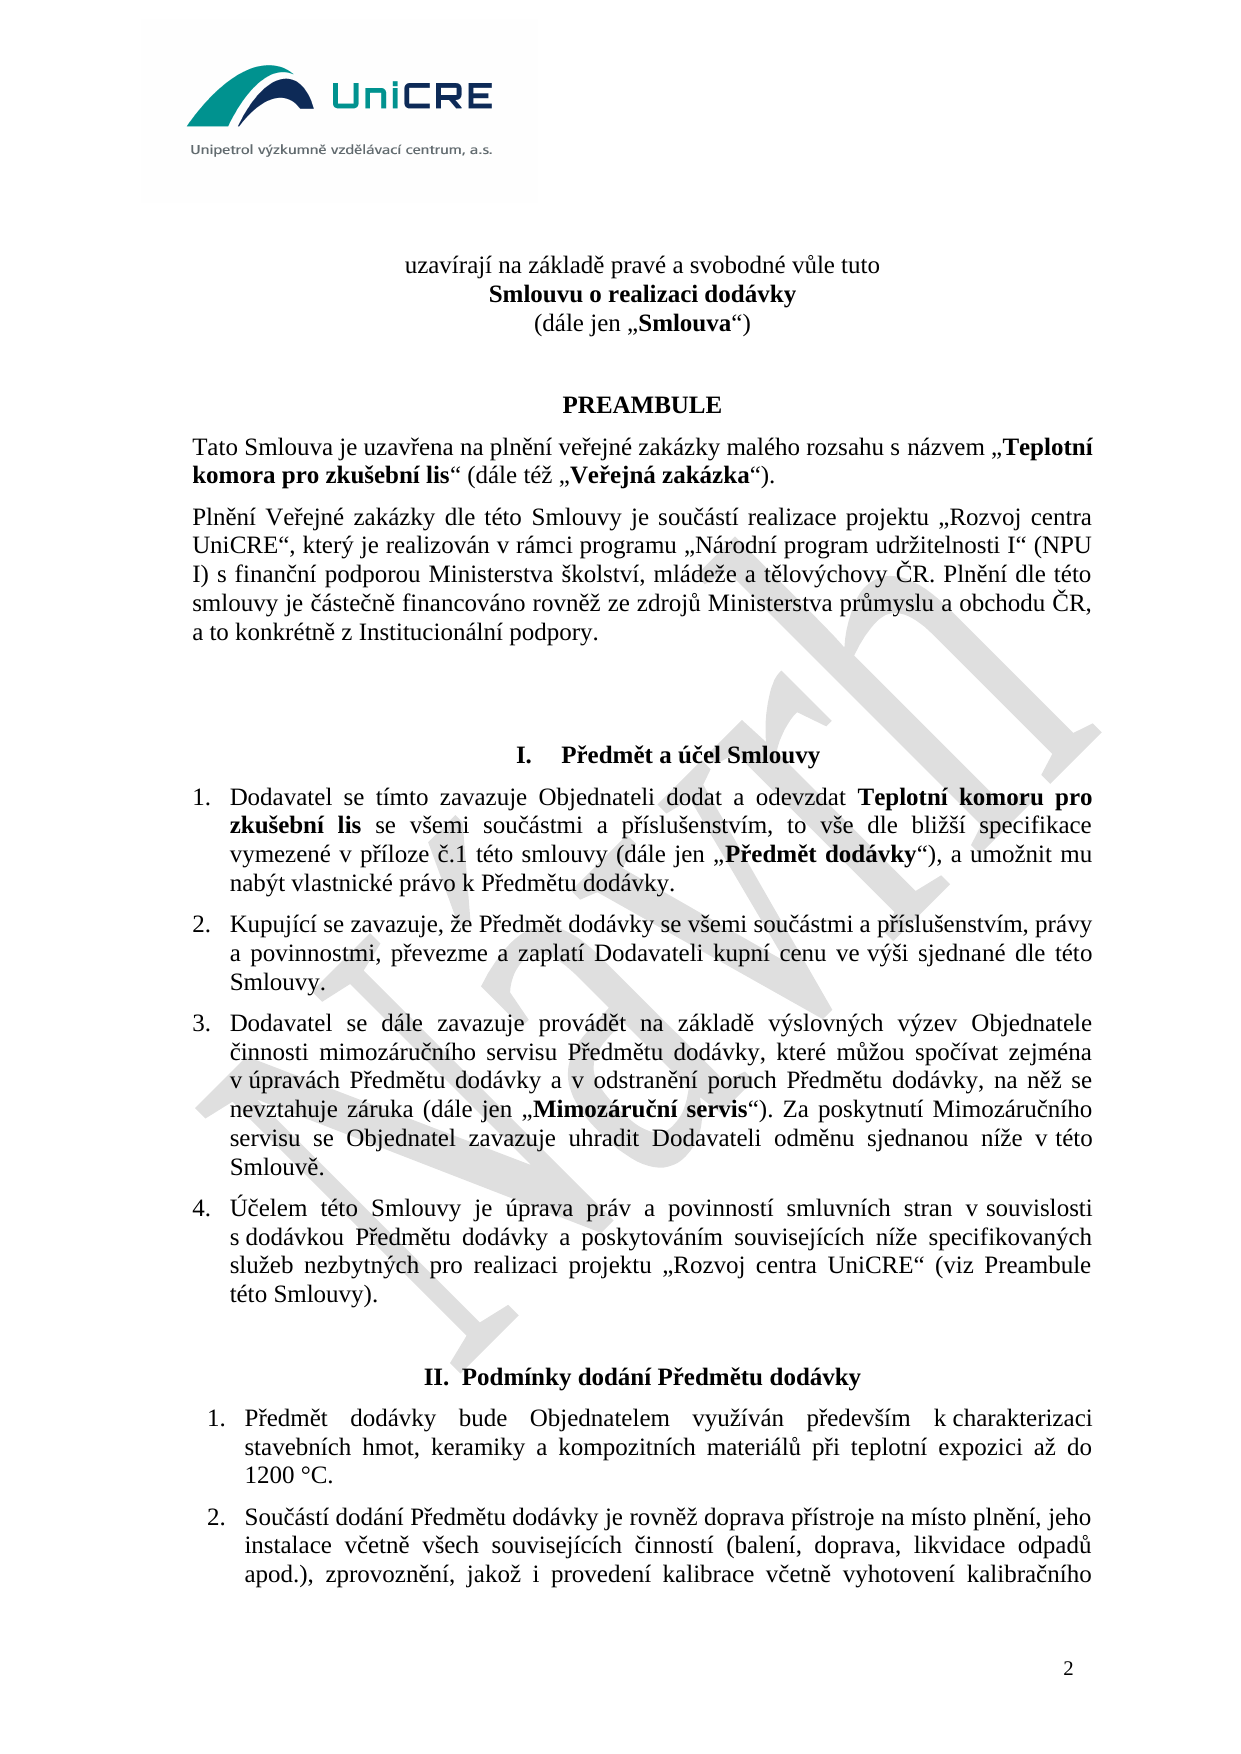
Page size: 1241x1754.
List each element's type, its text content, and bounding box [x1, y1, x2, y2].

text PREAMBULE [192, 390, 1093, 419]
list Účelem této Smlouvy je úprava práv a povinností smluvních stran v souvislosti s dodávkou Předmětu dodávky a poskytováním souvisejících níže specifikovaných služeb nezbytných pro realizaci projektu „Rozvoj centra UniCRE“ (viz Preambule této Smlouvy). [192, 1193, 1093, 1308]
list Předmět a účel Smlouvy [532, 740, 1093, 769]
text (dále jen „Smlouva“) [192, 308, 1093, 337]
list Kupující se zavazuje, že Předmět dodávky se všemi součástmi a příslušenstvím, právy a povinnostmi, převezme a zaplatí Dodavateli kupní cenu ve výši sjednané dle této Smlouvy. [192, 909, 1093, 995]
list Předmět dodávky bude Objednatelem využíván především k charakterizaci stavebních hmot, keramiky a kompozitních materiálů při teplotní expozici až do 1200 °C. [207, 1403, 1093, 1489]
picture [140, 19, 538, 203]
text II. Podmínky dodání Předmětu dodávky [192, 1362, 1093, 1390]
text uzavírají na základě pravé a svobodné vůle tuto [192, 250, 1093, 279]
text Smlouvu o realizaci dodávky [192, 279, 1093, 308]
list Dodavatel se tímto zavazuje Objednateli dodat a odevzdat Teplotní komoru pro zkušební lis se všemi součástmi a příslušenstvím, to vše dle bližší specifikace vymezené v příloze č.1 této smlouvy (dále jen „Předmět dodávky“), a umožnit mu nabýt vlastnické právo k Předmětu dodávky. [192, 782, 1093, 897]
list Dodavatel se dále zavazuje provádět na základě výslovných výzev Objednatele činnosti mimozáručního servisu Předmětu dodávky, které můžou spočívat zejména v úpravách Předmětu dodávky a v odstranění poruch Předmětu dodávky, na něž se nevztahuje záruka (dále jen „Mimozáruční servis“). Za poskytnutí Mimozáručního servisu se Objednatel zavazuje uhradit Dodavateli odměnu sjednanou níže v této Smlouvě. [192, 1008, 1093, 1180]
text Tato Smlouva je uzavřena na plnění veřejné zakázky malého rozsahu s názvem „Teplotní komora pro zkušební lis“ (dále též „Veřejná zakázka“). [192, 432, 1093, 489]
text Plnění Veřejné zakázky dle této Smlouvy je součástí realizace projektu „Rozvoj centra UniCRE“, který je realizován v rámci programu „Národní program udržitelnosti I“ (NPU I) s finanční podporou Ministerstva školství, mládeže a tělovýchovy ČR. Plnění dle této smlouvy je částečně financováno rovněž ze zdrojů Ministerstva průmyslu a obchodu ČR, a to konkrétně z Institucionální podpory. [192, 502, 1093, 645]
